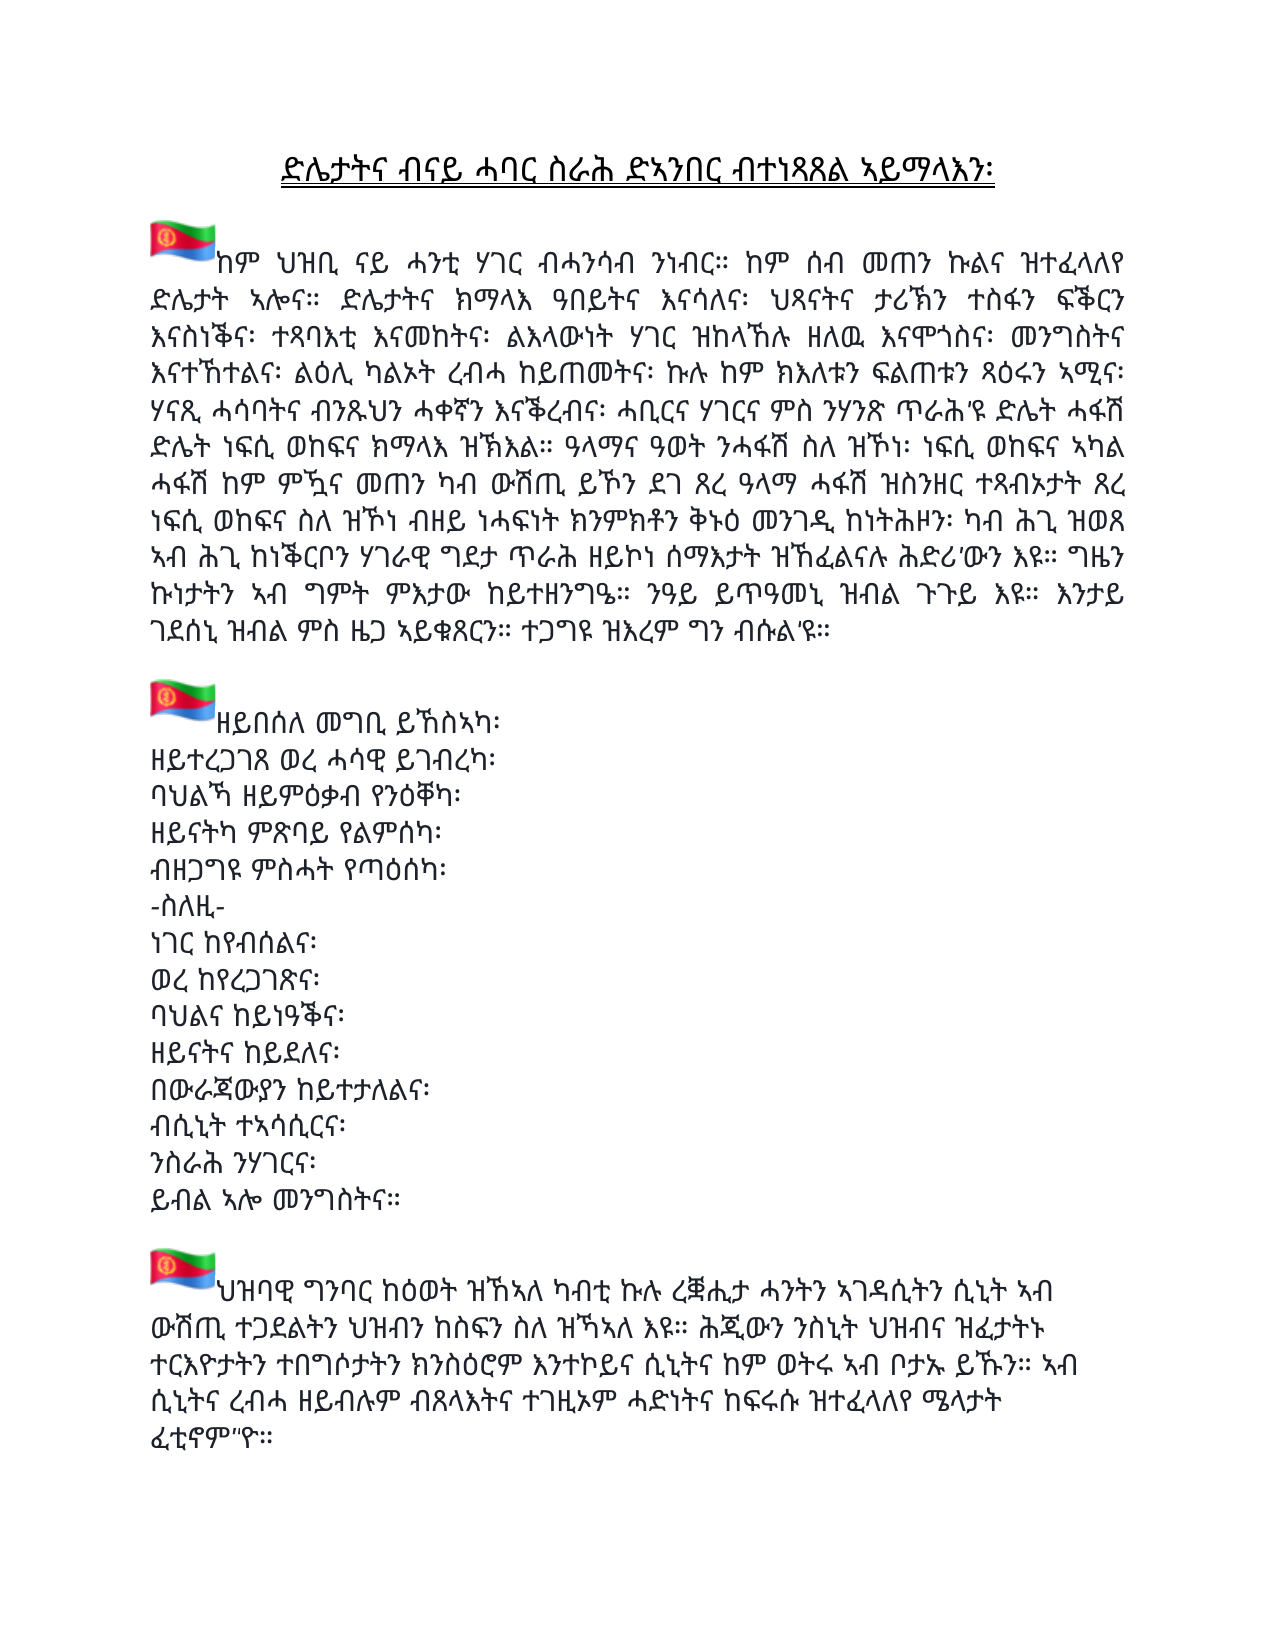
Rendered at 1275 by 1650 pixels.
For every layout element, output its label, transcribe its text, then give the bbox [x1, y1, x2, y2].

picture [150, 1236, 216, 1302]
text ድሌታትና ብናይ ሓባር ስራሕ ድኣንበር ብተነጻጸል ኣይማላእን፡ [150, 150, 1125, 189]
text ህዝባዊ ግንባር ከዕወት ዝኸኣለ ካብቲ ኩሉ ረቛሒታ ሓንትን ኣገዳሲትን ሲኒት ኣብ ውሽጢ ተጋደልትን ህዝብን ከስፍን ስለ ዝኻኣለ እዩ። ሕጂውን ንስኒት ህዝብና ዝፈታትኑ ተርእዮታትን ተበግሶታትን ክንስዕሮም እንተኮይና ሲኒትና ከም ወትሩ ኣብ ቦታኡ ይኹን። ኣብ ሲኒትና ረብሓ ዘይብሉም ብጸላእትና ተገዚኦም ሓድነትና ከፍሩሱ ዝተፈላለየ ሜላታት ፈቲኖም"ዮ። [150, 1236, 1125, 1456]
text ዘይበሰለ መግቢ ይኸስኣካ፡ ዘይተረጋገጸ ወረ ሓሳዊ ይገብረካ፡ ባህልኻ ዘይምዕቃብ የንዕቐካ፡ ዘይናትካ ምጽባይ የልምሰካ፡ ብዘጋግዩ ምስሓት የጣዕሰካ፡ -ስለዚ- ነገር ከየብሰልና፡ ወረ ከየረጋገጽና፡ ባህልና ከይነዓቕና፡ ዘይናትና ከይደለና፡ በውራጃውያን ከይተታለልና፡ ብሲኒት ተኣሳሲርና፡ ንስራሕ ንሃገርና፡ ️ ይብል ኣሎ መንግስትና። [150, 668, 1125, 1217]
picture [150, 208, 216, 274]
text ከም ህዝቢ ናይ ሓንቲ ሃገር ብሓንሳብ ንነብር። ከም ሰብ መጠን ኩልና ዝተፈላለየ ድሌታት ኣሎና። ድሌታትና ክማላእ ዓበይትና እናሳለና፡ ህጻናትና ታሪኽን ተስፋን ፍቕርን እናስነቕና፡ ተጻባእቲ እናመከትና፡ ልእላውነት ሃገር ዝከላኸሉ ዘለዉ እናሞጎስና፡ መንግስትና እናተኸተልና፡ ልዕሊ ካልኦት ረብሓ ከይጠመትና፡ ኩሉ ከም ክእለቱን ፍልጠቱን ጻዕሩን ኣሚና፡ ሃናጺ ሓሳባትና ብንጹህን ሓቀኛን እናቕረብና፡ ሓቢርና ሃገርና ምስ ንሃንጽ ጥራሕ'ዩ ድሌት ሓፋሽ ድሌት ነፍሲ ወከፍና ክማላእ ዝኽእል። ዓላማና ዓወት ንሓፋሽ ስለ ዝኾነ፡ ነፍሲ ወከፍና ኣካል ሓፋሽ ከም ምዃና መጠን ካብ ውሽጢ ይኾን ደገ ጸረ ዓላማ ሓፋሽ ዝስንዘር ተጻብኦታት ጸረ ነፍሲ ወከፍና ስለ ዝኾነ ብዘይ ነሓፍነት ክንምክቶን ቅኑዕ መንገዲ ከነትሕዞን፡ ካብ ሕጊ ዝወጸ ኣብ ሕጊ ከነቕርቦን ሃገራዊ ግደታ ጥራሕ ዘይኮነ ሰማእታት ዝኸፈልናሉ ሕድሪ'ውን እዩ። ግዜን ኩነታትን ኣብ ግምት ምእታው ከይተዘንግዔ። ንዓይ ይጥዓመኒ ዝብል ጉጉይ እዩ። እንታይ ገደሰኒ ዝብል ምስ ዜጋ ኣይቁጸርን። ተጋግዩ ዝእረም ግን ብሱል'ዩ። [150, 208, 1125, 648]
picture [150, 667, 216, 734]
